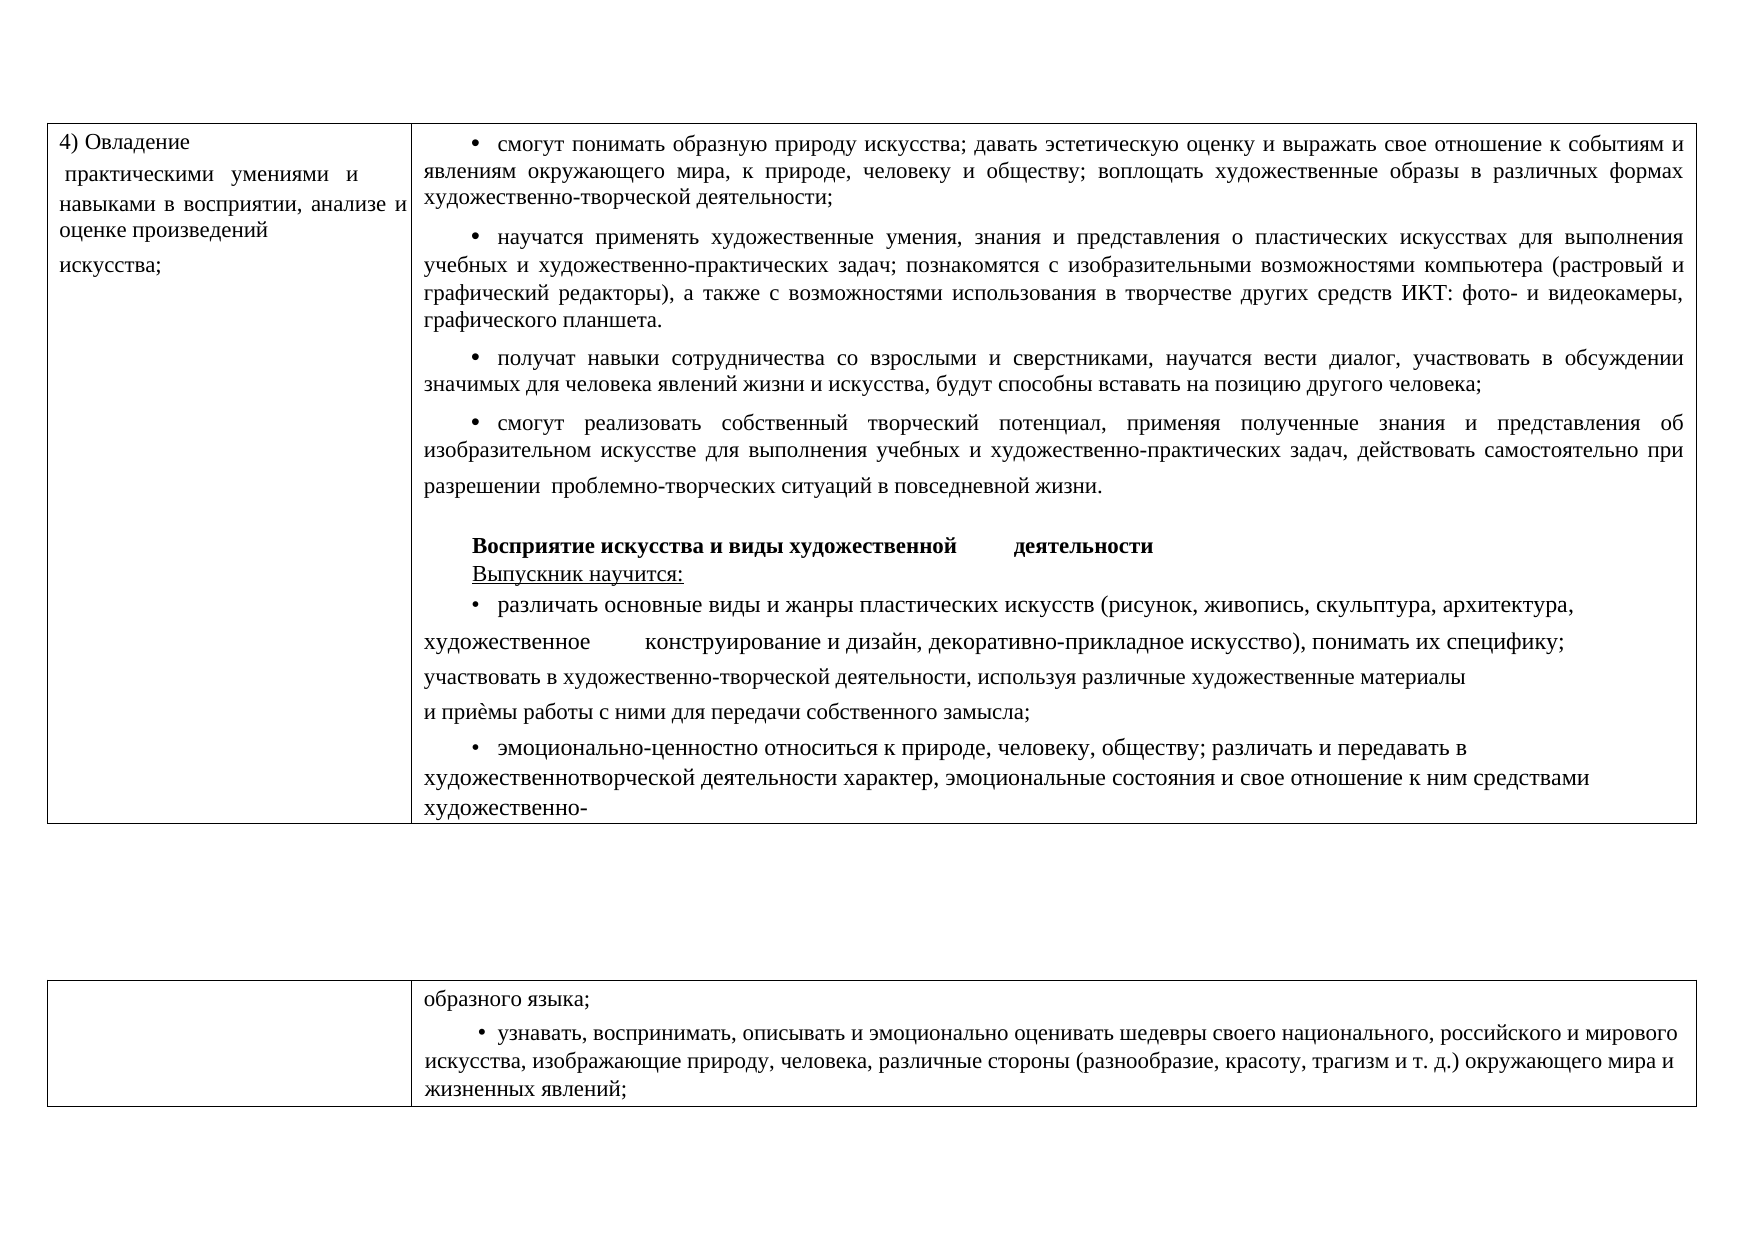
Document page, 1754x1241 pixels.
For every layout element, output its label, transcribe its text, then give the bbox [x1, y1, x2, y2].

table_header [412, 981, 1696, 1106]
table_cell 4) Овладение практическими умениями и навыками в восприятии, анализе и оценке произведений искусства; [48, 124, 411, 823]
table_header [48, 981, 411, 1106]
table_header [412, 124, 1696, 823]
